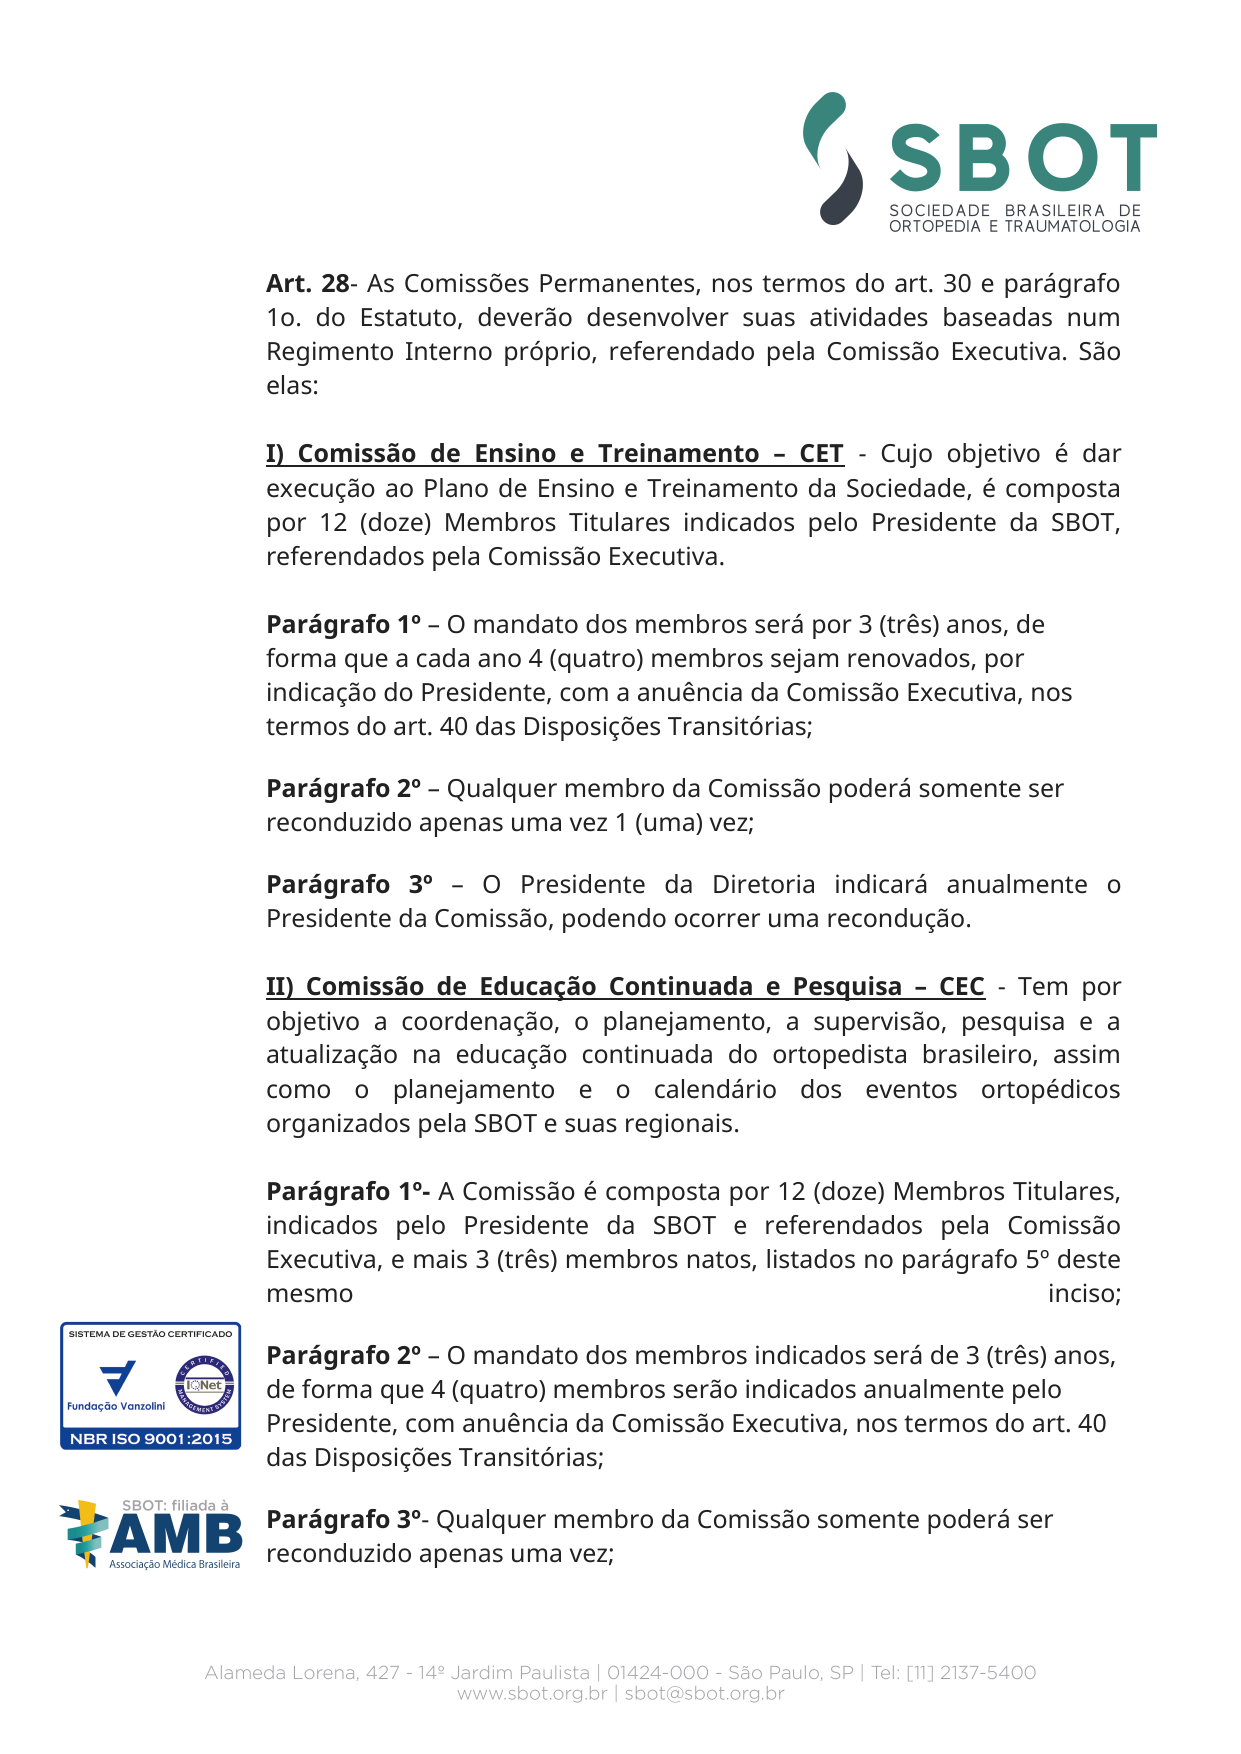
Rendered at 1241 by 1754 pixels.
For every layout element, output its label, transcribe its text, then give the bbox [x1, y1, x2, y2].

picture [0, 1271, 1239, 1753]
text Parágrafo 1º – O mandato dos membros será por 3 (três) anos, de forma que a cada ano 4 (quatro) membros sejam renovados, por indicação do Presidente, com a anuência da Comissão Executiva, nos termos do art. 40 das Disposições Transitórias; [266, 606, 1122, 771]
text Parágrafo 3º – O Presidente da Diretoria indicará anualmente o Presidente da Comissão, podendo ocorrer uma recondução. [266, 867, 1122, 935]
text Parágrafo 2º – O mandato dos membros indicados será de 3 (três) anos, de forma que 4 (quatro) membros serão indicados anualmente pelo Presidente, com anuência da Comissão Executiva, nos termos do art. 40 das Disposições Transitórias; [266, 1338, 1122, 1502]
text II) Comissão de Educação Continuada e Pesquisa – CEC - Tem por objetivo a coordenação, o planejamento, a supervisão, pesquisa e a atualização na educação continuada do ortopedista brasileiro, assim como o planejamento e o calendário dos eventos ortopédicos organizados pela SBOT e suas regionais. [266, 969, 1122, 1139]
text Parágrafo 1º- A Comissão é composta por 12 (doze) Membros Titulares, indicados pelo Presidente da SBOT e referendados pela Comissão Executiva, e mais 3 (três) membros natos, listados no parágrafo 5º deste mesmo inciso; [266, 1173, 1122, 1338]
text I) Comissão de Ensino e Treinamento – CET - Cujo objetivo é dar execução ao Plano de Ensino e Treinamento da Sociedade, é composta por 12 (doze) Membros Titulares indicados pelo Presidente da SBOT, referendados pela Comissão Executiva. [266, 436, 1122, 572]
text Parágrafo 2º – Qualquer membro da Comissão poderá somente ser reconduzido apenas uma vez 1 (uma) vez; [266, 771, 1122, 867]
text Art. 28- As Comissões Permanentes, nos termos do art. 30 e parágrafo 1o. do Estatuto, deverão desenvolver suas atividades baseadas num Regimento Interno próprio, referendado pela Comissão Executiva. São elas: [266, 266, 1122, 402]
picture [0, 0, 1239, 273]
text Parágrafo 3º- Qualquer membro da Comissão somente poderá ser reconduzido apenas uma vez; [266, 1502, 1122, 1598]
